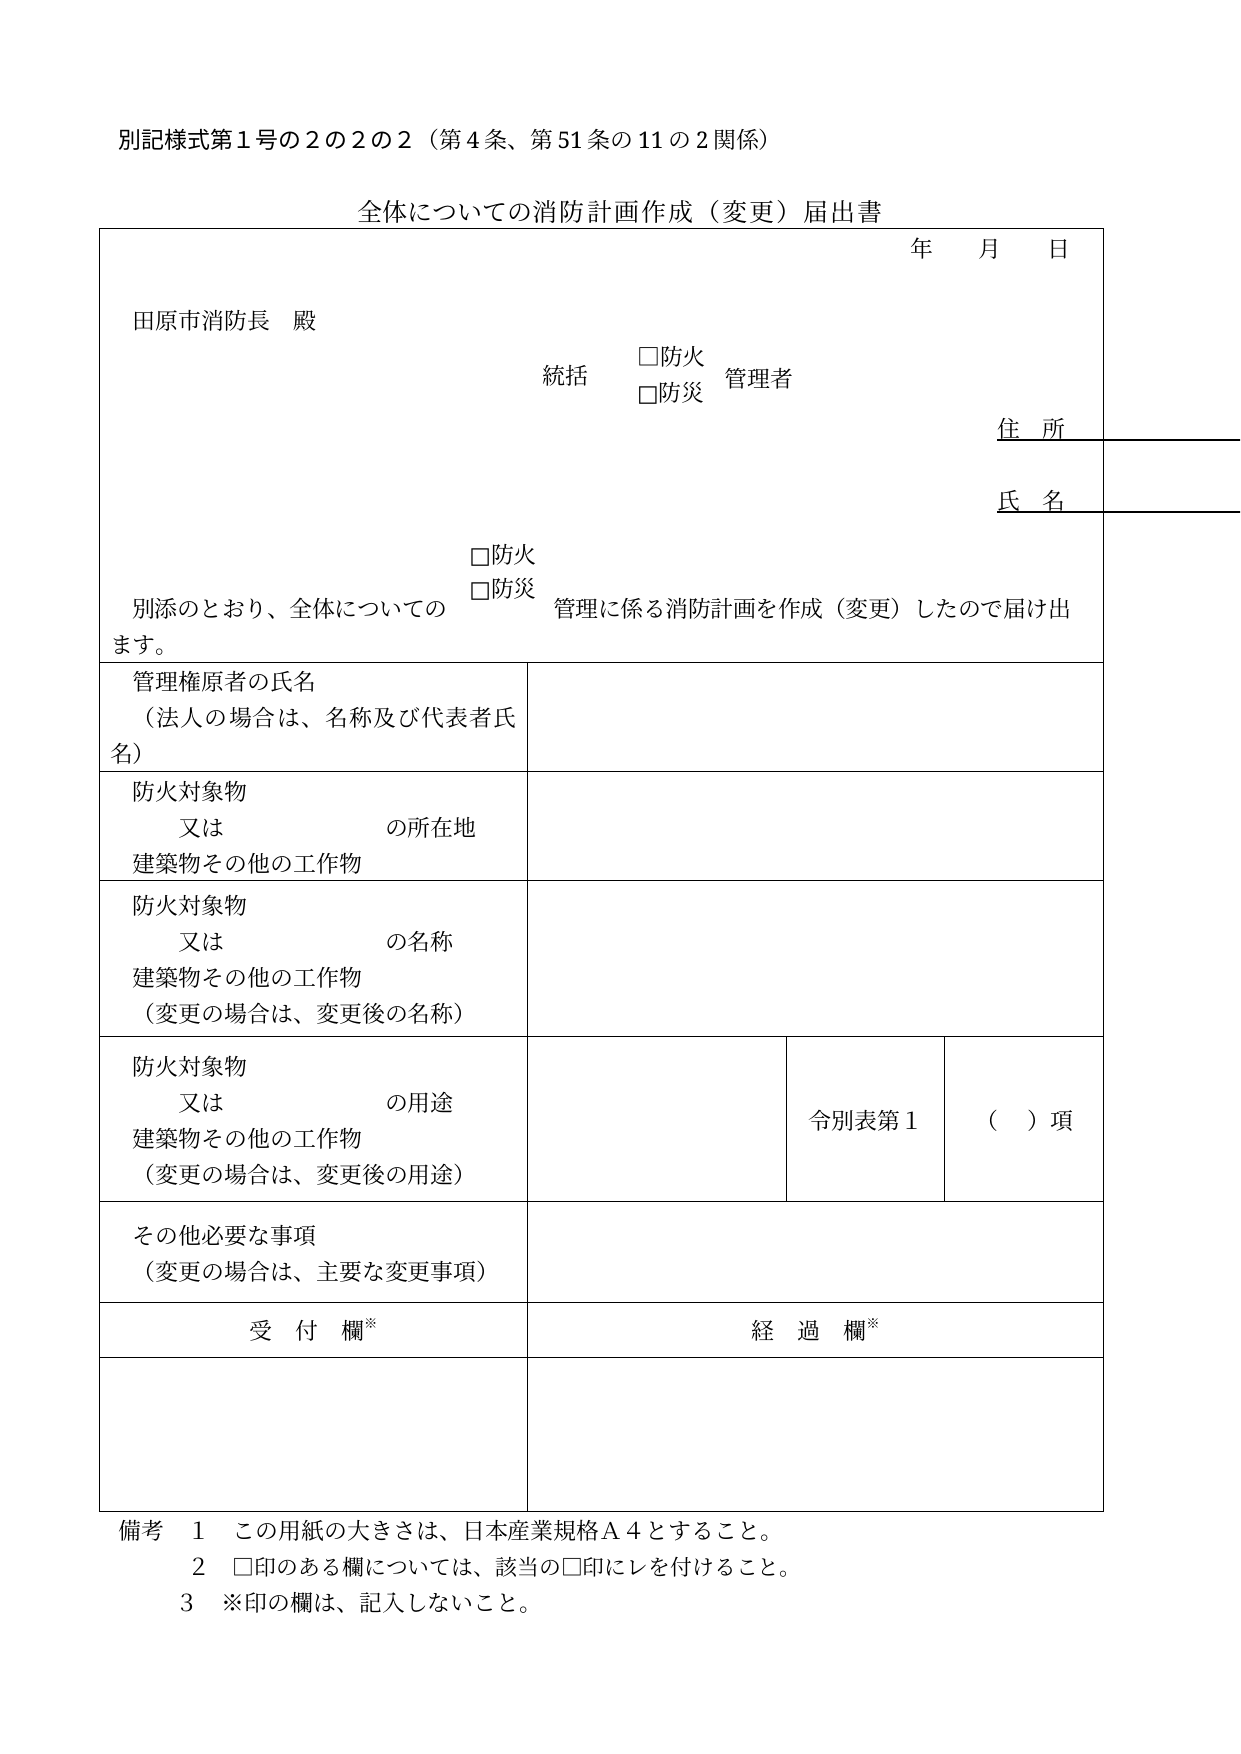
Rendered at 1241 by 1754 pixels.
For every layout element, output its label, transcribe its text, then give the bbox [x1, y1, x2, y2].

table_cell 経過欄※ [528, 1303, 1103, 1357]
table_cell [528, 772, 1103, 880]
table_cell [528, 663, 1103, 771]
table_cell 令別表第１ [787, 1037, 944, 1201]
table_cell [528, 1202, 1103, 1302]
table_cell 防火対象物 又は の所在地 建築物その他の工作物 [100, 772, 527, 880]
text ２ □印のある欄については、該当の□印にレを付けること。 [118, 1548, 1122, 1584]
table_cell 防火対象物 又は の名称 建築物その他の工作物 （変更の場合は、変更後の名称） [100, 881, 527, 1036]
text ３ ※印の欄は、記入しないこと。 [118, 1584, 1122, 1620]
text 備考 １ この用紙の大きさは、日本産業規格Ａ４とすること。 [118, 1512, 1122, 1548]
table_header 年 月 日 田原市消防長 殿 □防火 □防災 住 所 氏 名 別添のとおり、全体についての 管理に係る消防計画を作成（変更）したので届け出ます。 [100, 229, 1103, 662]
text 全体についての消防計画作成（変更）届出書 [118, 192, 1122, 228]
table_cell [528, 881, 1103, 1036]
table_cell [528, 1037, 786, 1201]
table_cell 管理権原者の氏名 （法人の場合は、名称及び代表者氏名） [100, 663, 527, 771]
table_cell （ ）項 [945, 1037, 1103, 1201]
text 別記様式第１号の２の２の２（第4条、第51条の11の2関係） [118, 120, 1122, 156]
table_cell 防火対象物 又は の用途 建築物その他の工作物 （変更の場合は、変更後の用途） [100, 1037, 527, 1201]
table_cell [100, 1358, 527, 1511]
table_cell その他必要な事項 （変更の場合は、主要な変更事項） [100, 1202, 527, 1302]
table_cell [528, 1358, 1103, 1511]
table_cell 受付欄※ [100, 1303, 527, 1357]
